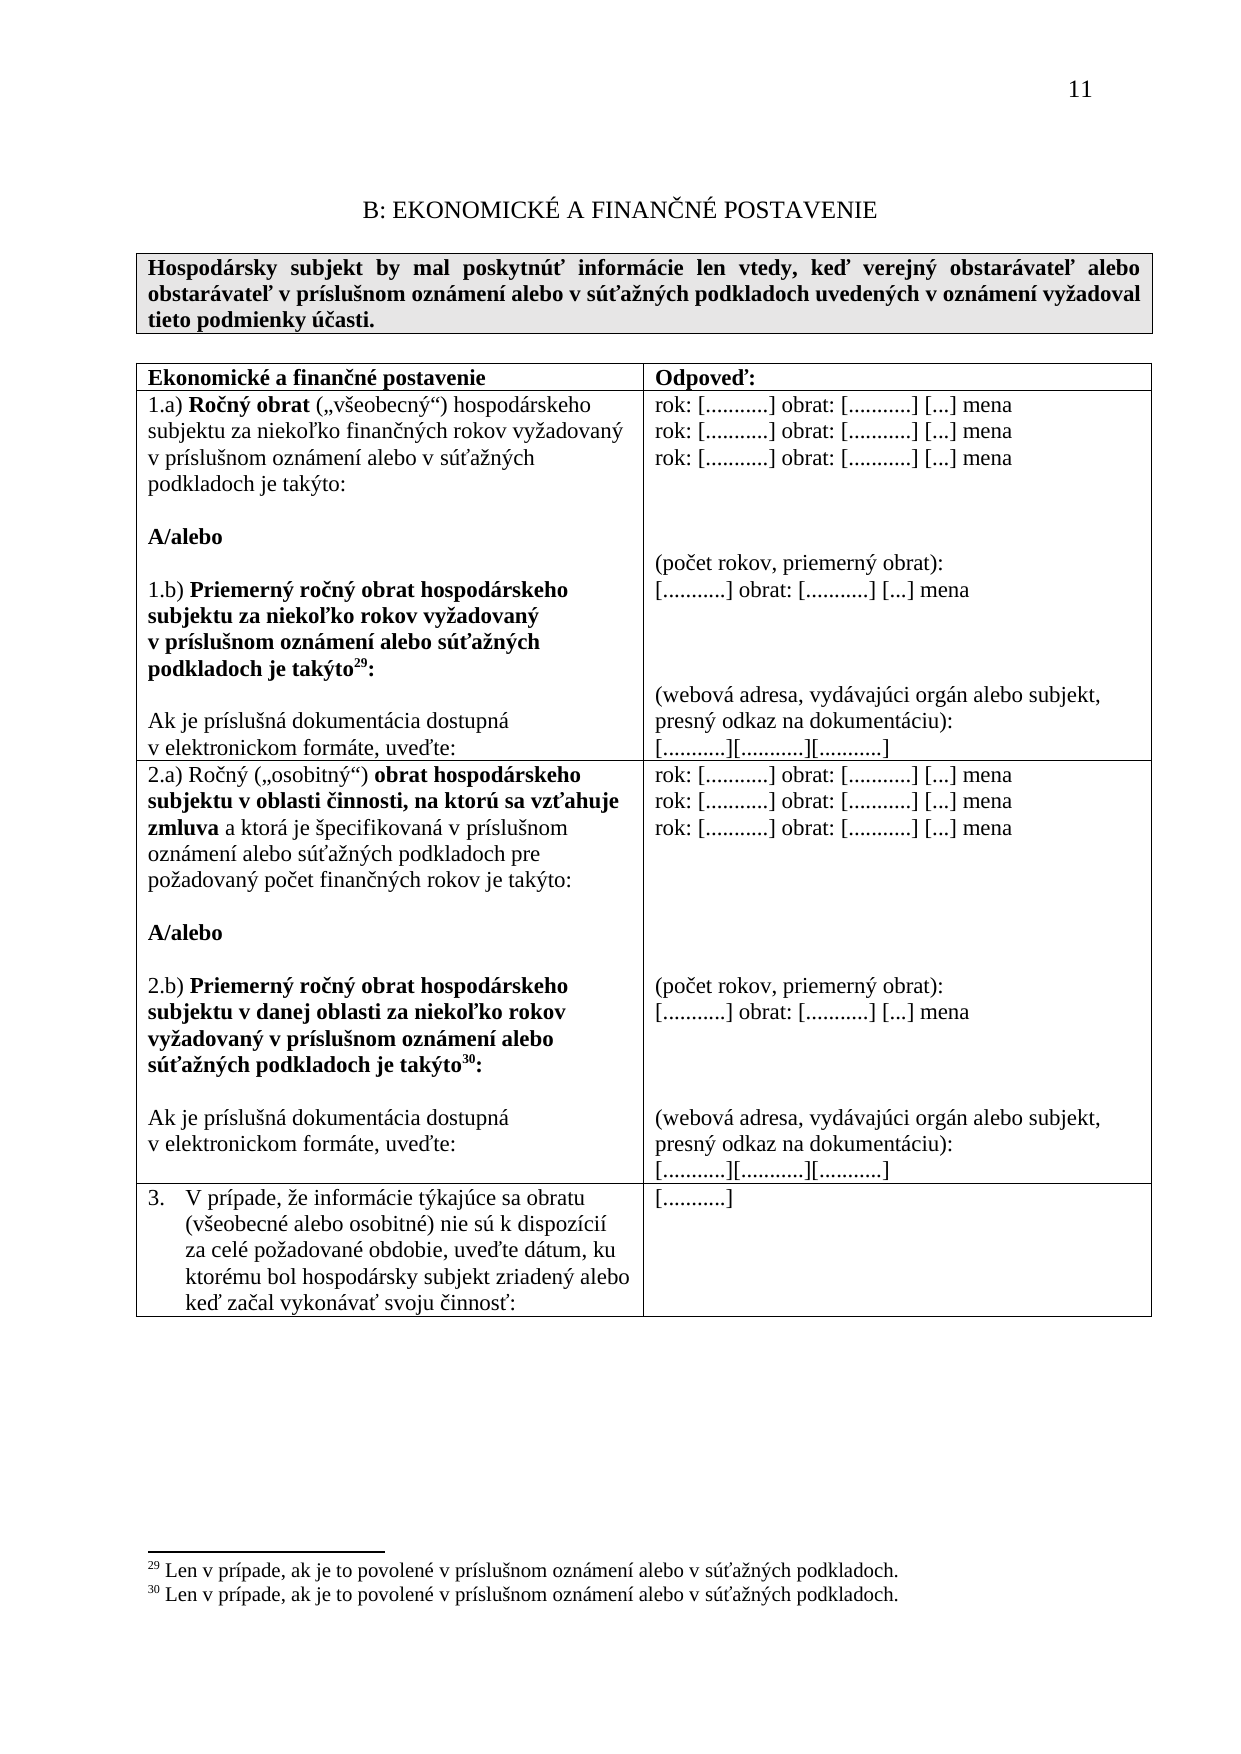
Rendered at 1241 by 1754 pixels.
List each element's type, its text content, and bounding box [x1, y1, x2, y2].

table_cell rok: [...........] obrat: [...........] [...] mena rok: [...........] obrat: [...........] [...] mena rok: [...........] obrat: [...........] [...] mena (počet rokov, priemerný obrat): [...........] obrat: [...........] [...] mena (webová adresa, vydávajúci orgán alebo subjekt, presný odkaz na dokumentáciu): [...........][...........][...........] [644, 761, 1151, 1183]
table_header Odpoveď: [644, 364, 1151, 390]
table_cell rok: [...........] obrat: [...........] [...] mena rok: [...........] obrat: [...........] [...] mena rok: [...........] obrat: [...........] [...] mena (počet rokov, priemerný obrat): [...........] obrat: [...........] [...] mena (webová adresa, vydávajúci orgán alebo subjekt, presný odkaz na dokumentáciu): [...........][...........][...........] [644, 391, 1151, 760]
table_cell [...........] [644, 1184, 1151, 1316]
text B: EKONOMICKÉ A FINANČNÉ POSTAVENIE [148, 195, 1093, 224]
table_cell 1.a) Ročný obrat („všeobecný“) hospodárskeho subjektu za niekoľko finančných rokov vyžadovaný v príslušnom oznámení alebo v súťažných podkladoch je takýto: A/alebo 1.b) Priemerný ročný obrat hospodárskeho subjektu za niekoľko rokov vyžadovaný v príslušnom oznámení alebo súťažných podkladoch je takýto: Ak je príslušná dokumentácia dostupná v elektronickom formáte, uveďte: [137, 391, 643, 760]
table_cell 2.a) Ročný („osobitný“) obrat hospodárskeho subjektu v oblasti činnosti, na ktorú sa vzťahuje zmluva a ktorá je špecifikovaná v príslušnom oznámení alebo súťažných podkladoch pre požadovaný počet finančných rokov je takýto: A/alebo 2.b) Priemerný ročný obrat hospodárskeho subjektu v danej oblasti za niekoľko rokov vyžadovaný v príslušnom oznámení alebo súťažných podkladoch je takýto: Ak je príslušná dokumentácia dostupná v elektronickom formáte, uveďte: [137, 761, 643, 1183]
table_header Hospodársky subjekt by mal poskytnúť informácie len vtedy, keď verejný obstarávateľ alebo obstarávateľ v príslušnom oznámení alebo v súťažných podkladoch uvedených v oznámení vyžadoval tieto podmienky účasti. [137, 254, 1152, 333]
table_header Ekonomické a finančné postavenie [137, 364, 643, 390]
table_cell V prípade, že informácie týkajúce sa obratu (všeobecné alebo osobitné) nie sú k dispozícií za celé požadované obdobie, uveďte dátum, ku ktorému bol hospodársky subjekt zriadený alebo keď začal vykonávať svoju činnosť: [137, 1184, 643, 1316]
